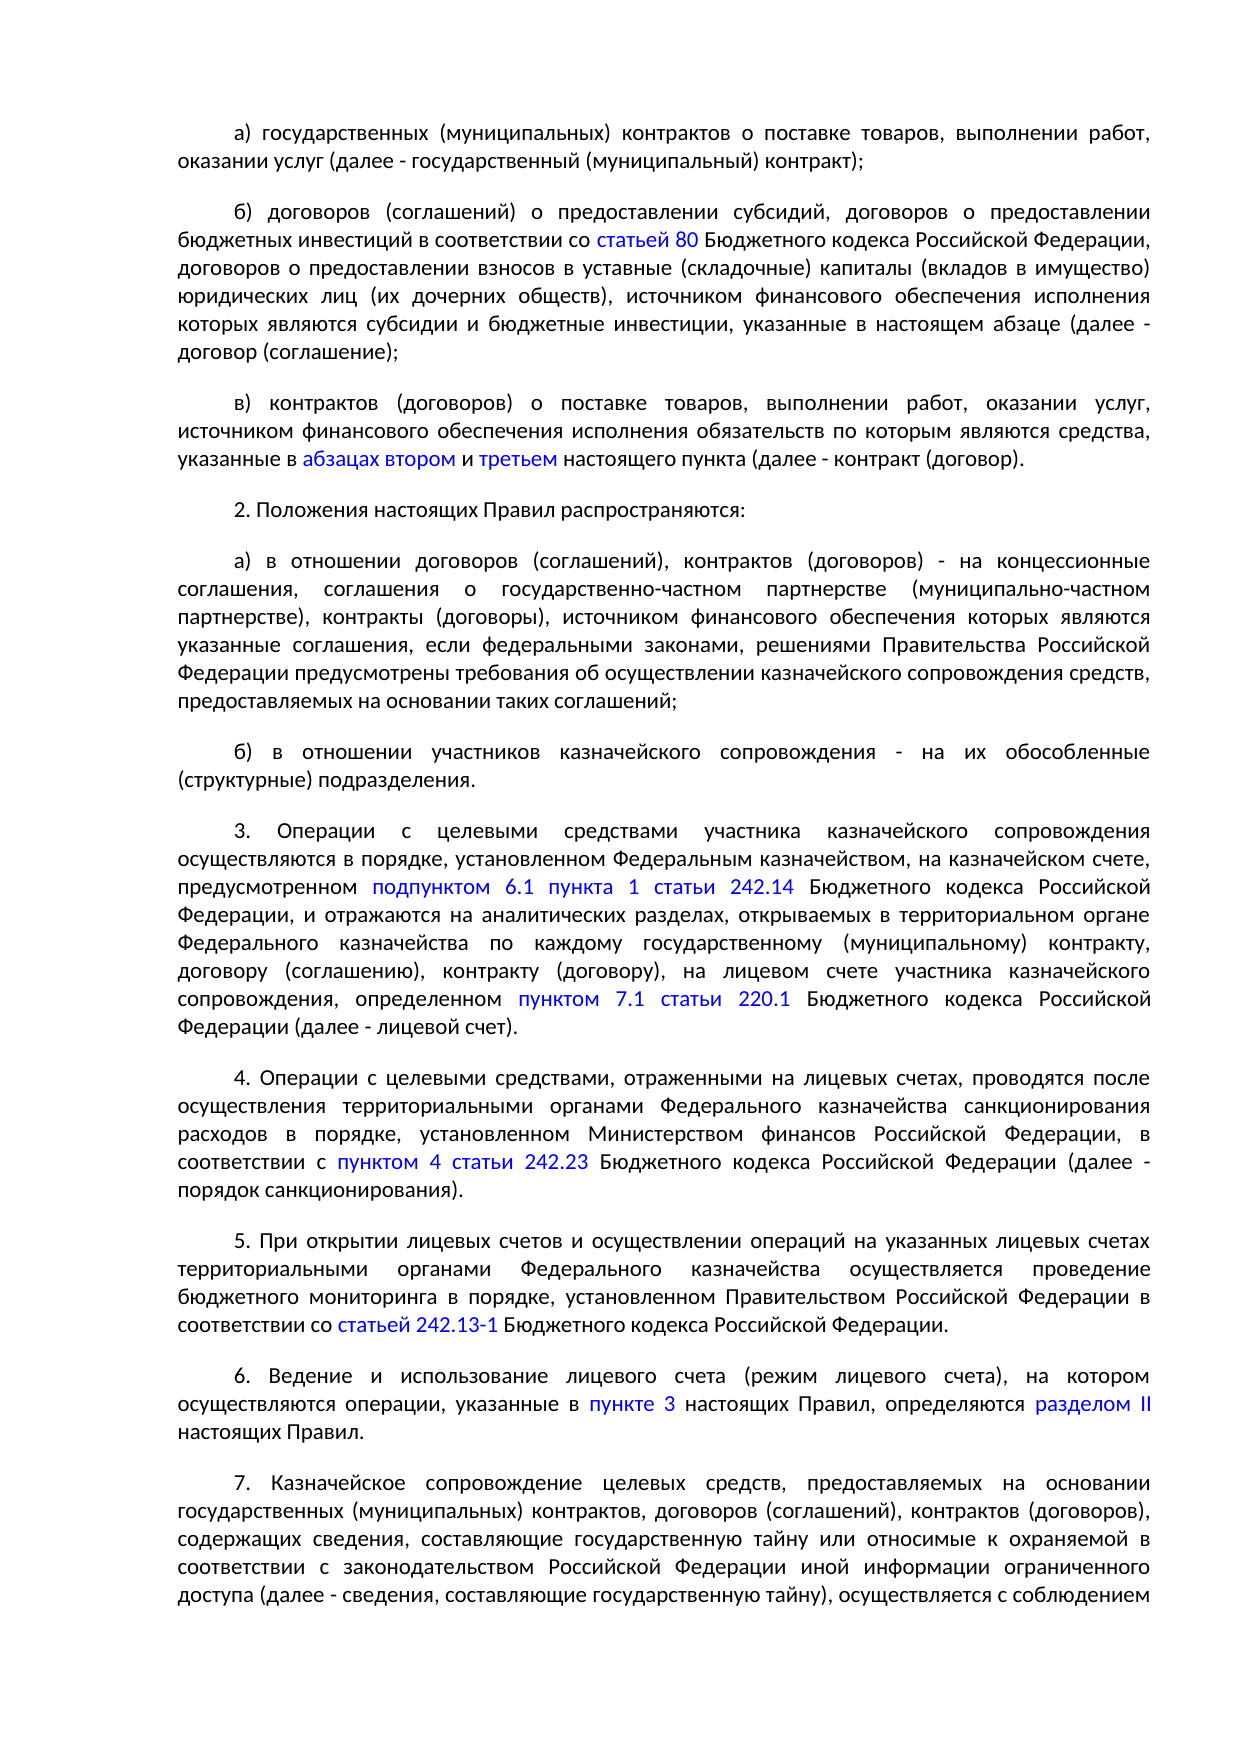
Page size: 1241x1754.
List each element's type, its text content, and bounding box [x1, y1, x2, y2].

text 2. Положения настоящих Правил распространяются: [177, 495, 1152, 523]
text 6. Ведение и использование лицевого счета (режим лицевого счета), на котором осуществляются операции, указанные в пункте 3 настоящих Правил, определяются разделом II настоящих Правил. [177, 1361, 1152, 1445]
text а) в отношении договоров (соглашений), контрактов (договоров) - на концессионные соглашения, соглашения о государственно-частном партнерстве (муниципально-частном партнерстве), контракты (договоры), источником финансового обеспечения которых являются указанные соглашения, если федеральными законами, решениями Правительства Российской Федерации предусмотрены требования об осуществлении казначейского сопровождения средств, предоставляемых на основании таких соглашений; [177, 546, 1152, 714]
text 4. Операции с целевыми средствами, отраженными на лицевых счетах, проводятся после осуществления территориальными органами Федерального казначейства санкционирования расходов в порядке, установленном Министерством финансов Российской Федерации, в соответствии с пунктом 4 статьи 242.23 Бюджетного кодекса Российской Федерации (далее - порядок санкционирования). [177, 1063, 1152, 1203]
text 3. Операции с целевыми средствами участника казначейского сопровождения осуществляются в порядке, установленном Федеральным казначейством, на казначейском счете, предусмотренном подпунктом 6.1 пункта 1 статьи 242.14 Бюджетного кодекса Российской Федерации, и отражаются на аналитических разделах, открываемых в территориальном органе Федерального казначейства по каждому государственному (муниципальному) контракту, договору (соглашению), контракту (договору), на лицевом счете участника казначейского сопровождения, определенном пунктом 7.1 статьи 220.1 Бюджетного кодекса Российской Федерации (далее - лицевой счет). [177, 816, 1152, 1040]
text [177, 1468, 1152, 1608]
text б) в отношении участников казначейского сопровождения - на их обособленные (структурные) подразделения. [177, 737, 1152, 793]
text б) договоров (соглашений) о предоставлении субсидий, договоров о предоставлении бюджетных инвестиций в соответствии со статьей 80 Бюджетного кодекса Российской Федерации, договоров о предоставлении взносов в уставные (складочные) капиталы (вкладов в имущество) юридических лиц (их дочерних обществ), источником финансового обеспечения исполнения которых являются субсидии и бюджетные инвестиции, указанные в настоящем абзаце (далее - договор (соглашение); [177, 197, 1152, 365]
text 5. При открытии лицевых счетов и осуществлении операций на указанных лицевых счетах территориальными органами Федерального казначейства осуществляется проведение бюджетного мониторинга в порядке, установленном Правительством Российской Федерации в соответствии со статьей 242.13-1 Бюджетного кодекса Российской Федерации. [177, 1226, 1152, 1338]
text а) государственных (муниципальных) контрактов о поставке товаров, выполнении работ, оказании услуг (далее - государственный (муниципальный) контракт); [177, 118, 1152, 174]
text в) контрактов (договоров) о поставке товаров, выполнении работ, оказании услуг, источником финансового обеспечения исполнения обязательств по которым являются средства, указанные в абзацах втором и третьем настоящего пункта (далее - контракт (договор). [177, 388, 1152, 472]
